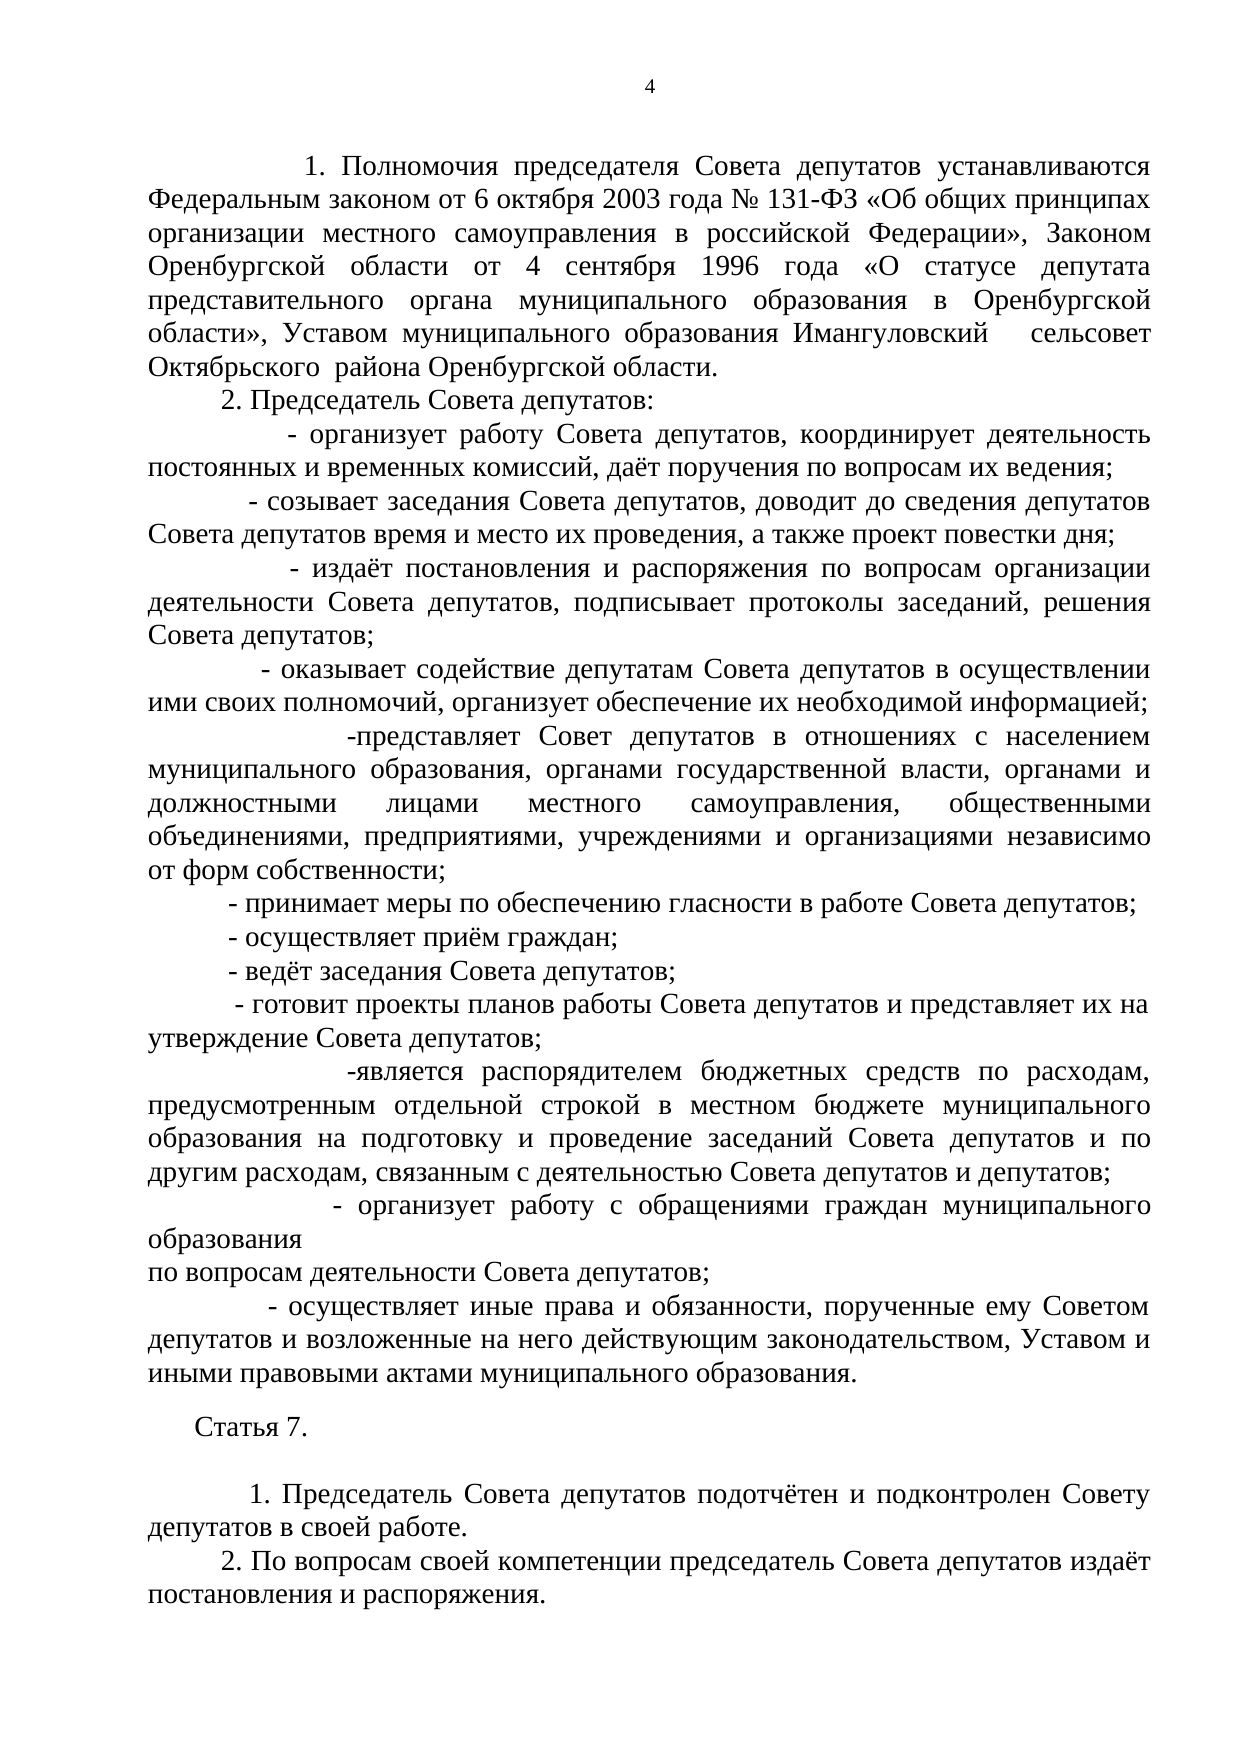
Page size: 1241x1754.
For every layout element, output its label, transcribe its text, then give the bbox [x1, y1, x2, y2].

text по вопросам деятельности Совета депутатов; [148, 1254, 1152, 1288]
text - оказывает содействие депутатам Совета депутатов в осуществлении ими своих полномочий, организует обеспечение их необходимой информацией; [148, 651, 1152, 718]
text 2. Председатель Совета депутатов: [148, 382, 1152, 416]
text - организует работу Совета депутатов, координирует деятельность постоянных и временных комиссий, даёт поручения по вопросам их ведения; [148, 416, 1152, 483]
text -представляет Совет депутатов в отношениях с населением муниципального образования, органами государственной власти, органами и должностными лицами местного самоуправления, общественными объединениями, предприятиями, учреждениями и организациями независимо от форм собственности; [148, 718, 1152, 886]
text - осуществляет приём граждан; [148, 919, 1152, 953]
text 2. По вопросам своей компетенции председатель Совета депутатов издаёт постановления и распоряжения. [148, 1543, 1152, 1610]
text - издаёт постановления и распоряжения по вопросам организации деятельности Совета депутатов, подписывает протоколы заседаний, решения Совета депутатов; [148, 550, 1152, 651]
text - организует работу с обращениями граждан муниципального образования [148, 1187, 1152, 1254]
text - готовит проекты планов работы Совета депутатов и представляет их на утверждение Совета депутатов; [148, 986, 1152, 1053]
text - принимает меры по обеспечению гласности в работе Совета депутатов; [148, 886, 1152, 919]
text 1. Полномочия председателя Совета депутатов устанавливаются Федеральным законом от 6 октября 2003 года № 131-ФЗ «Об общих принципах организации местного самоуправления в российской Федерации», Законом Оренбургской области от 4 сентября 1996 года «О статусе депутата представительного органа муниципального образования в Оренбургской области», Уставом муниципального образования Имангуловский сельсовет Октябрьского района Оренбургской области. [148, 148, 1152, 382]
text - созывает заседания Совета депутатов, доводит до сведения депутатов Совета депутатов время и место их проведения, а также проект повестки дня; [148, 483, 1152, 550]
text Статья 7. [148, 1409, 1152, 1442]
text - ведёт заседания Совета депутатов; [148, 953, 1152, 986]
text 1. Председатель Совета депутатов подотчётен и подконтролен Совету депутатов в своей работе. [148, 1476, 1152, 1543]
text - осуществляет иные права и обязанности, порученные ему Советом депутатов и возложенные на него действующим законодательством, Уставом и иными правовыми актами муниципального образования. [148, 1288, 1152, 1389]
text -является распорядителем бюджетных средств по расходам, предусмотренным отдельной строкой в местном бюджете муниципального образования на подготовку и проведение заседаний Совета депутатов и по другим расходам, связанным с деятельностью Совета депутатов и депутатов; [148, 1053, 1152, 1187]
